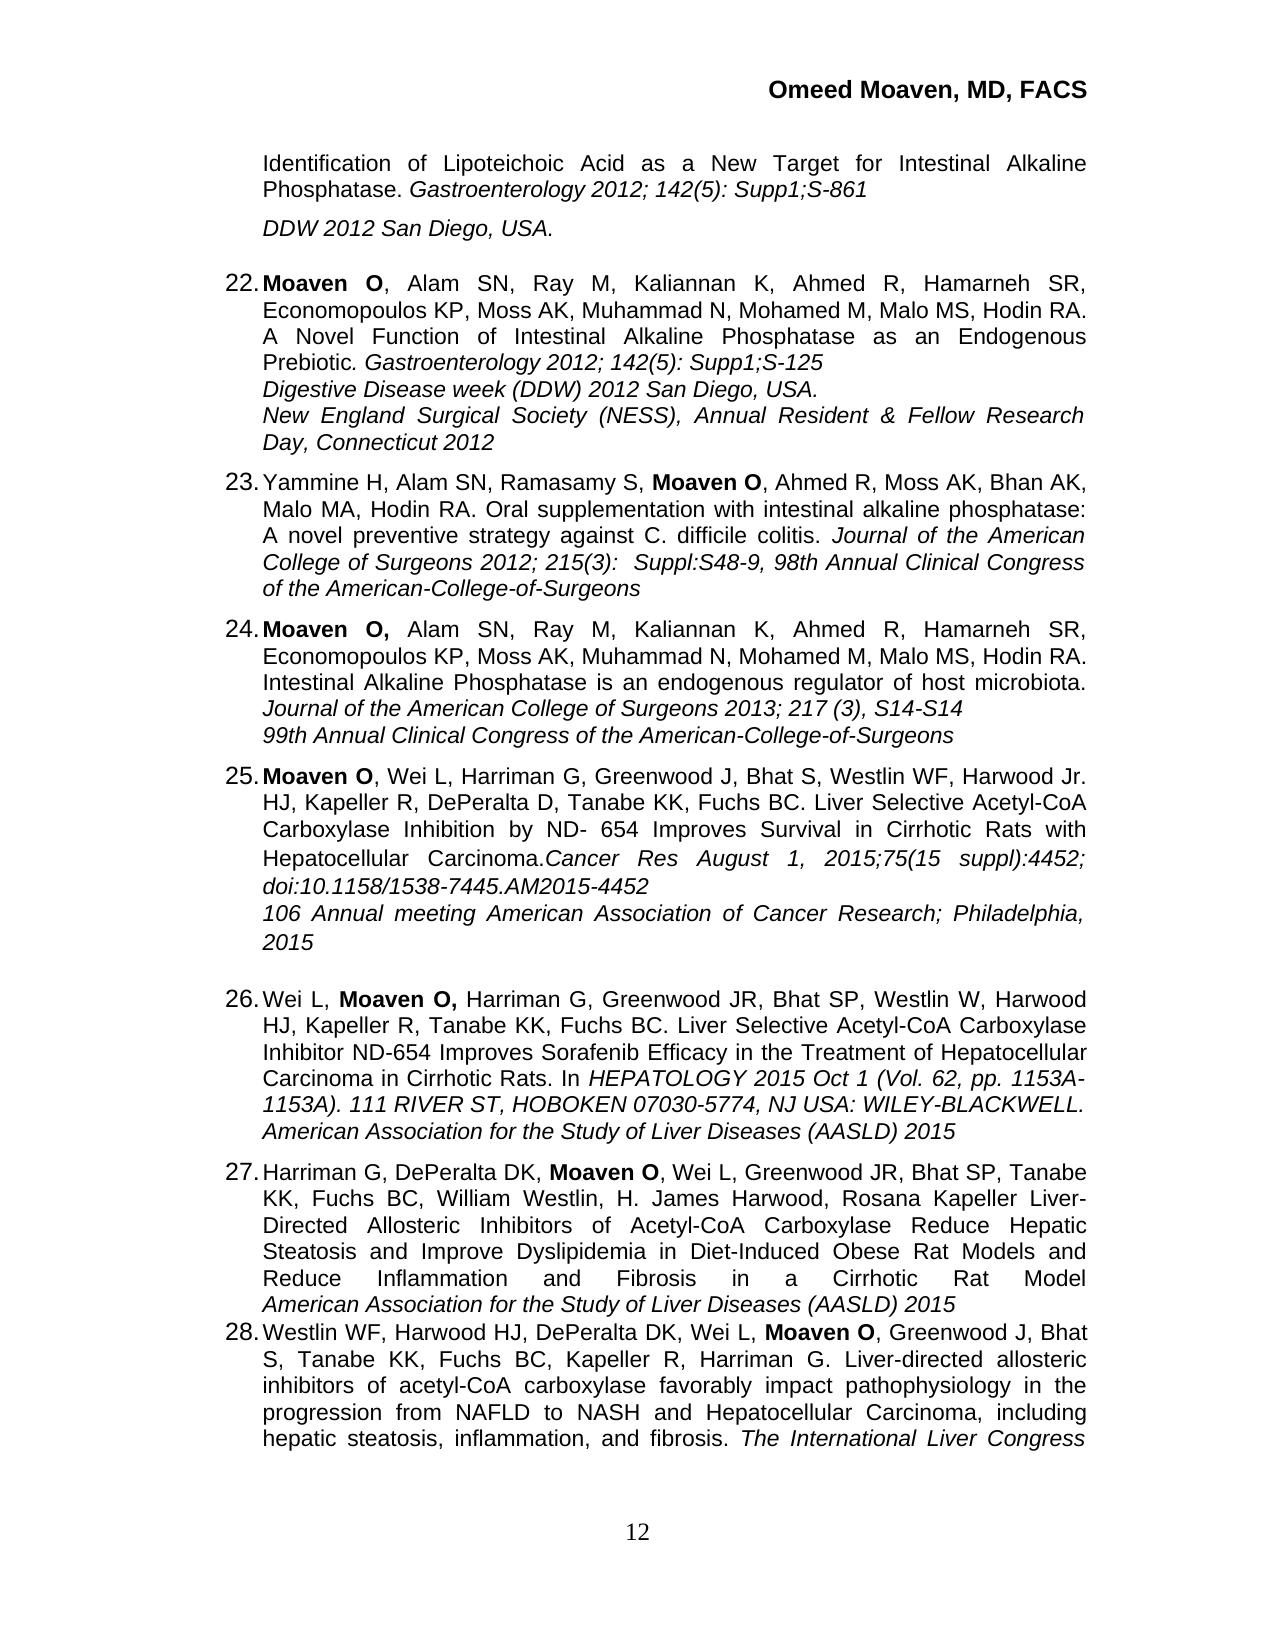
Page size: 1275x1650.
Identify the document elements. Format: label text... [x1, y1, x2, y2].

list American Association for the Study of Liver Diseases (AASLD) 2015 [262, 1118, 1087, 1144]
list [225, 150, 1087, 203]
list Moaven O, Alam SN, Ray M, Kaliannan K, Ahmed R, Hamarneh SR, Economopoulos KP, Moss AK, Muhammad N, Mohamed M, Malo MS, Hodin RA. Intestinal Alkaline Phosphatase is an endogenous regulator of host microbiota. Journal of the American College of Surgeons 2013; 217 (3), S14-S14 [225, 614, 1087, 722]
list DDW 2012 San Diego, USA. [262, 215, 1087, 242]
list Wei L, Moaven O, Harriman G, Greenwood JR, Bhat SP, Westlin W, Harwood HJ, Kapeller R, Tanabe KK, Fuchs BC. Liver Selective Acetyl-CoA Carboxylase Inhibitor ND-654 Improves Sorafenib Efficacy in the Treatment of Hepatocellular Carcinoma in Cirrhotic Rats. In HEPATOLOGY 2015 Oct 1 (Vol. 62, pp. 1153A-1153A). 111 RIVER ST, HOBOKEN 07030-5774, NJ USA: WILEY-BLACKWELL. [225, 984, 1087, 1118]
list Moaven O, Wei L, Harriman G, Greenwood J, Bhat S, Westlin WF, Harwood Jr. HJ, Kapeller R, DePeralta D, Tanabe KK, Fuchs BC. Liver Selective Acetyl-CoA Carboxylase Inhibition by ND- 654 Improves Survival in Cirrhotic Rats with Hepatocellular Carcinoma. Cancer Res August 1, 2015;75(15 suppl):4452; doi:10.1158/1538-7445.AM2015-4452 [225, 761, 1087, 900]
text 99th Annual Clinical Congress of the American-College-of-Surgeons [262, 722, 1087, 748]
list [225, 1317, 1087, 1451]
list 106 Annual meeting American Association of Cancer Research; Philadelphia, 2015 [262, 900, 1087, 957]
list Digestive Disease week (DDW) 2012 San Diego, USA. [225, 376, 1087, 402]
list Moaven O, Alam SN, Ray M, Kaliannan K, Ahmed R, Hamarneh SR, Economopoulos KP, Moss AK, Muhammad N, Mohamed M, Malo MS, Hodin RA. A Novel Function of Intestinal Alkaline Phosphatase as an Endogenous Prebiotic. Gastroenterology 2012; 142(5): Supp1;S-125 [225, 268, 1087, 376]
list Yammine H, Alam SN, Ramasamy S, Moaven O, Ahmed R, Moss AK, Bhan AK, Malo MA, Hodin RA. Oral supplementation with intestinal alkaline phosphatase: A novel preventive strategy against C. difficile colitis. Journal of the American College of Surgeons 2012; 215(3): Suppl:S48-9, 98th Annual Clinical Congress of the American-College-of-Surgeons [225, 467, 1087, 601]
list Harriman G, DePeralta DK, Moaven O, Wei L, Greenwood JR, Bhat SP, Tanabe KK, Fuchs BC, William Westlin, H. James Harwood, Rosana Kapeller Liver-Directed Allosteric Inhibitors of Acetyl-CoA Carboxylase Reduce Hepatic Steatosis and Improve Dyslipidemia in Diet-Induced Obese Rat Models and Reduce Inflammation and Fibrosis in a Cirrhotic Rat Model American Association for the Study of Liver Diseases (AASLD) 2015 [225, 1157, 1087, 1317]
list New England Surgical Society (NESS), Annual Resident & Fellow Research Day, Connecticut 2012 [262, 402, 1087, 455]
